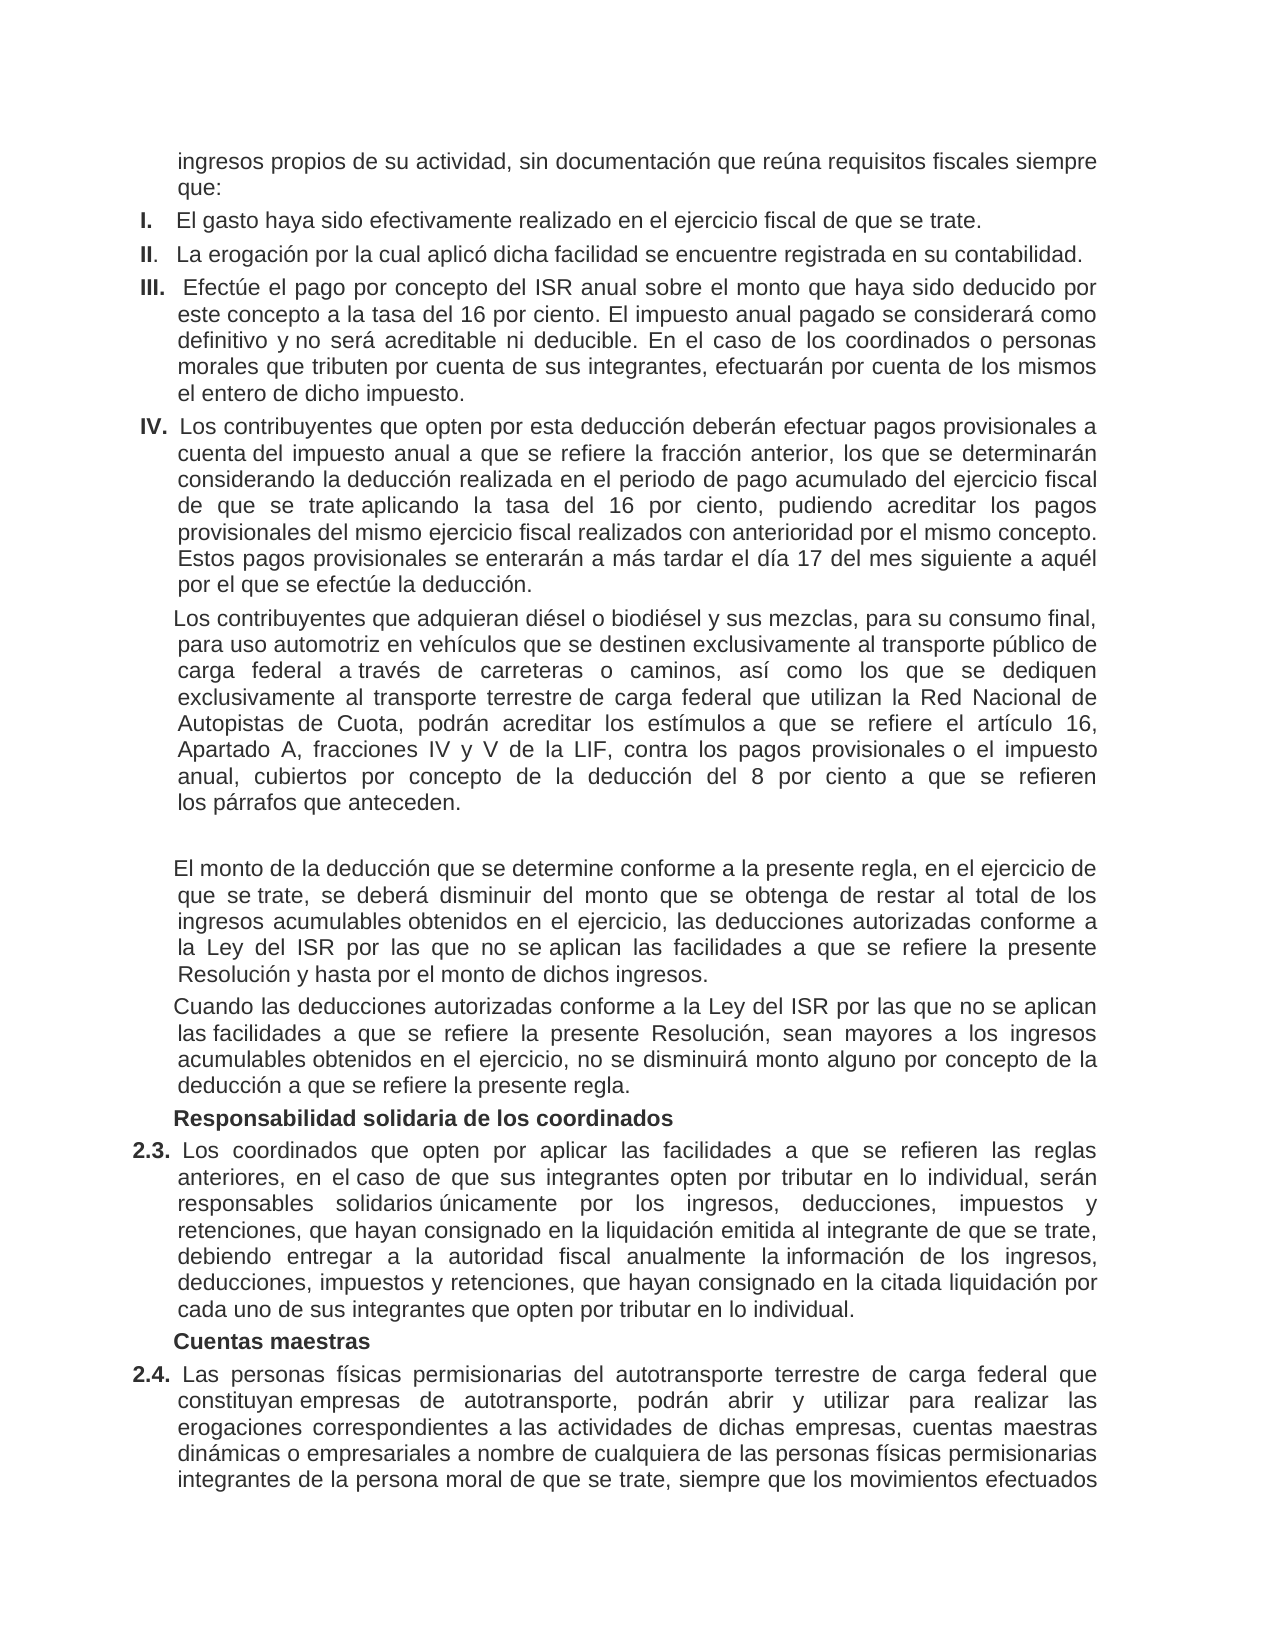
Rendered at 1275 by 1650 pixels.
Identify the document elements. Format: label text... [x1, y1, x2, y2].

text II. La erogación por la cual aplicó dicha facilidad se encuentre registrada en su contabilidad. [140, 241, 1098, 267]
text Cuentas maestras [132, 1328, 1098, 1354]
text IV. Los contribuyentes que opten por esta deducción deberán efectuar pagos provisionales a cuenta del impuesto anual a que se refiere la fracción anterior, los que se determinarán considerando la deducción realizada en el periodo de pago acumulado del ejercicio fiscal de que se trate aplicando la tasa del 16 por ciento, pudiendo acreditar los pagos provisionales del mismo ejercicio fiscal realizados con anterioridad por el mismo concepto. Estos pagos provisionales se enterarán a más tardar el día 17 del mes siguiente a aquél por el que se efectúe la deducción. [140, 413, 1098, 598]
text 2.3. Los coordinados que opten por aplicar las facilidades a que se refieren las reglas anteriores, en el caso de que sus integrantes opten por tributar en lo individual, serán responsables solidarios únicamente por los ingresos, deducciones, impuestos y retenciones, que hayan consignado en la liquidación emitida al integrante de que se trate, debiendo entregar a la autoridad fiscal anualmente la información de los ingresos, deducciones, impuestos y retenciones, que hayan consignado en la citada liquidación por cada uno de sus integrantes que opten por tributar en lo individual. [132, 1137, 1098, 1322]
text Cuando las deducciones autorizadas conforme a la Ley del ISR por las que no se aplican las facilidades a que se refiere la presente Resolución, sean mayores a los ingresos acumulables obtenidos en el ejercicio, no se disminuirá monto alguno por concepto de la deducción a que se refiere la presente regla. [132, 993, 1098, 1099]
text I. El gasto haya sido efectivamente realizado en el ejercicio fiscal de que se trate. [140, 207, 1098, 234]
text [132, 1361, 1098, 1493]
text El monto de la deducción que se determine conforme a la presente regla, en el ejercicio de que se trate, se deberá disminuir del monto que se obtenga de restar al total de los ingresos acumulables obtenidos en el ejercicio, las deducciones autorizadas conforme a la Ley del ISR por las que no se aplican las facilidades a que se refiere la presente Resolución y hasta por el monto de dichos ingresos. [132, 855, 1098, 987]
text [132, 148, 1098, 200]
text Responsabilidad solidaria de los coordinados [132, 1105, 1098, 1131]
text III. Efectúe el pago por concepto del ISR anual sobre el monto que haya sido deducido por este concepto a la tasa del 16 por ciento. El impuesto anual pagado se considerará como definitivo y no será acreditable ni deducible. En el caso de los coordinados o personas morales que tributen por cuenta de sus integrantes, efectuarán por cuenta de los mismos el entero de dicho impuesto. [140, 274, 1098, 406]
text Los contribuyentes que adquieran diésel o biodiésel y sus mezclas, para su consumo final, para uso automotriz en vehículos que se destinen exclusivamente al transporte público de carga federal a través de carreteras o caminos, así como los que se dediquen exclusivamente al transporte terrestre de carga federal que utilizan la Red Nacional de Autopistas de Cuota, podrán acreditar los estímulos a que se refiere el artículo 16, Apartado A, fracciones IV y V de la LIF, contra los pagos provisionales o el impuesto anual, cubiertos por concepto de la deducción del 8 por ciento a que se refieren los párrafos que anteceden. [132, 605, 1098, 816]
